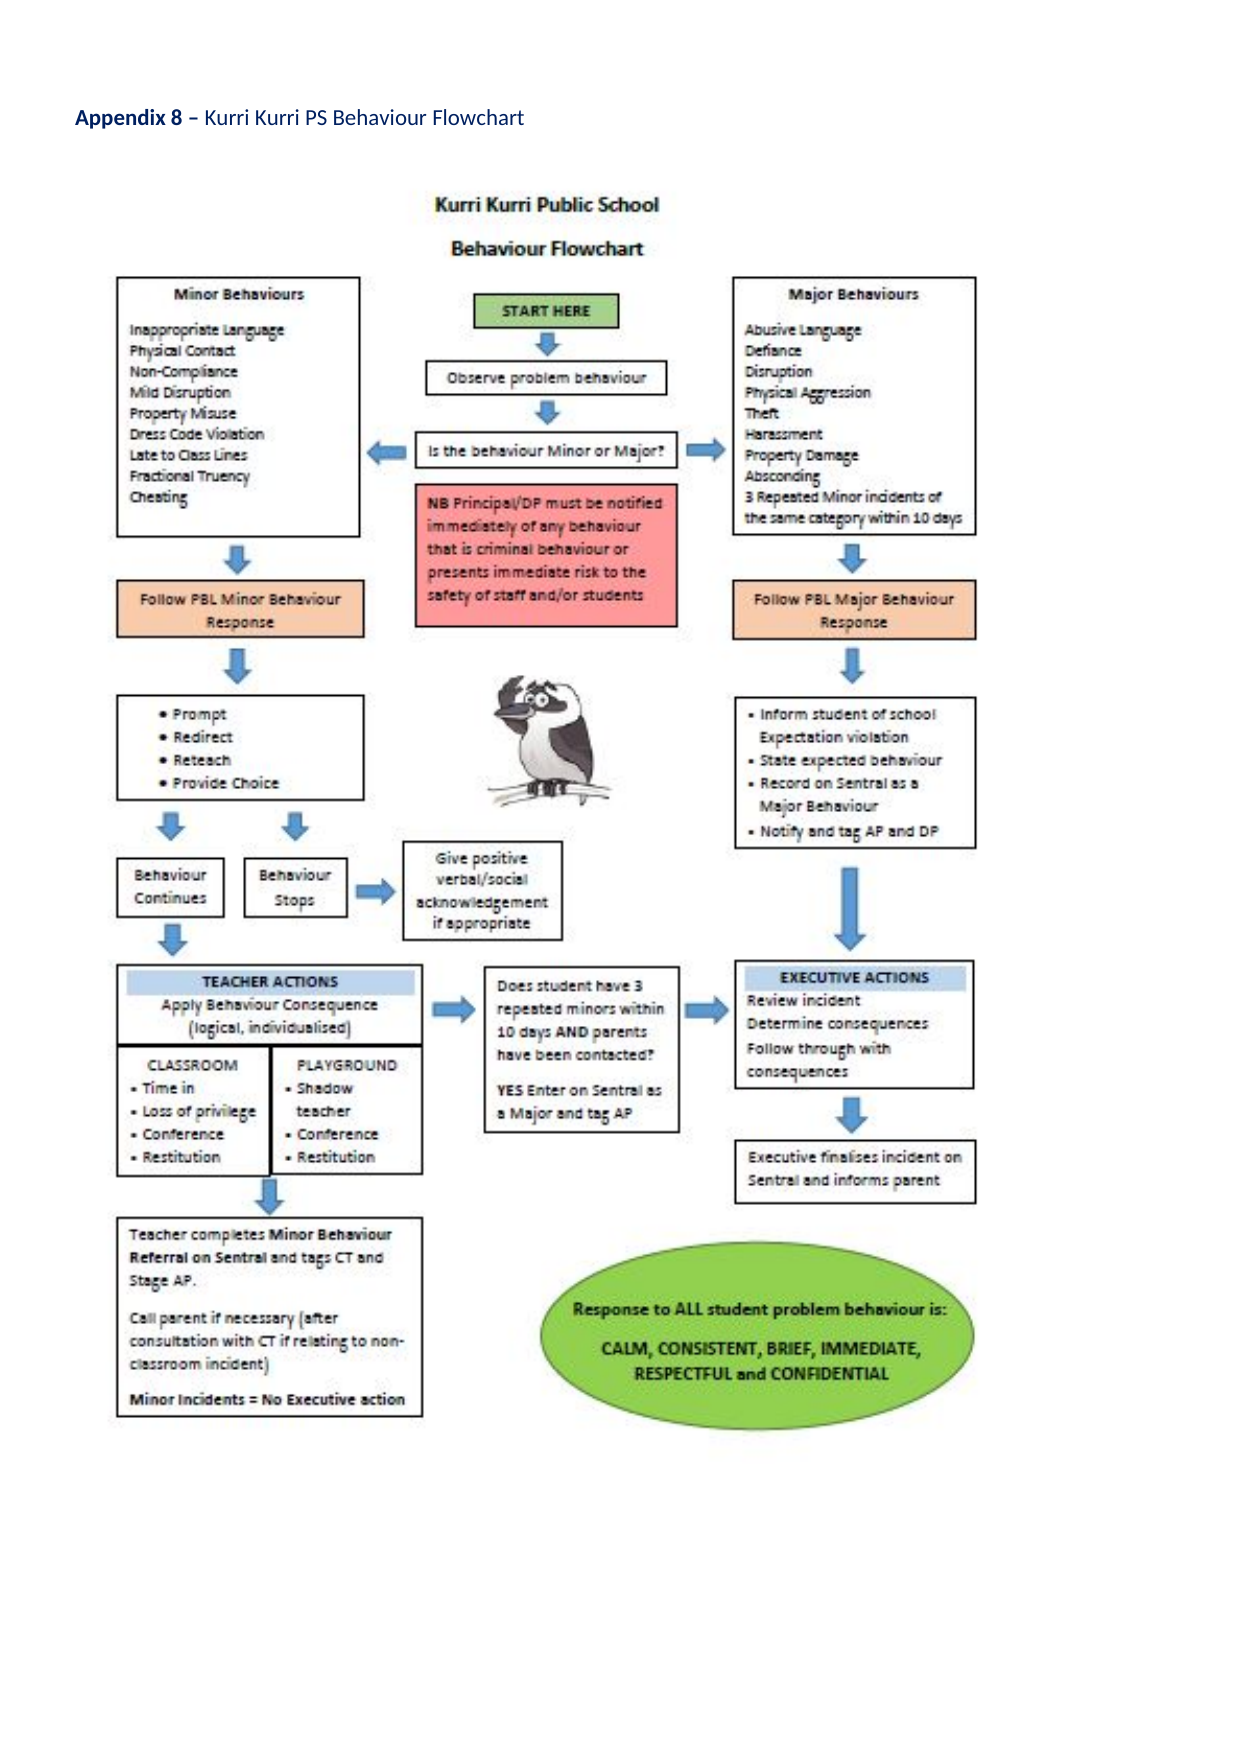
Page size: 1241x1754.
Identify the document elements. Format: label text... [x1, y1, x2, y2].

text Appendix 8 – Kurri Kurri PS Behaviour Flowchart [75, 103, 1153, 131]
picture [75, 159, 1021, 1489]
